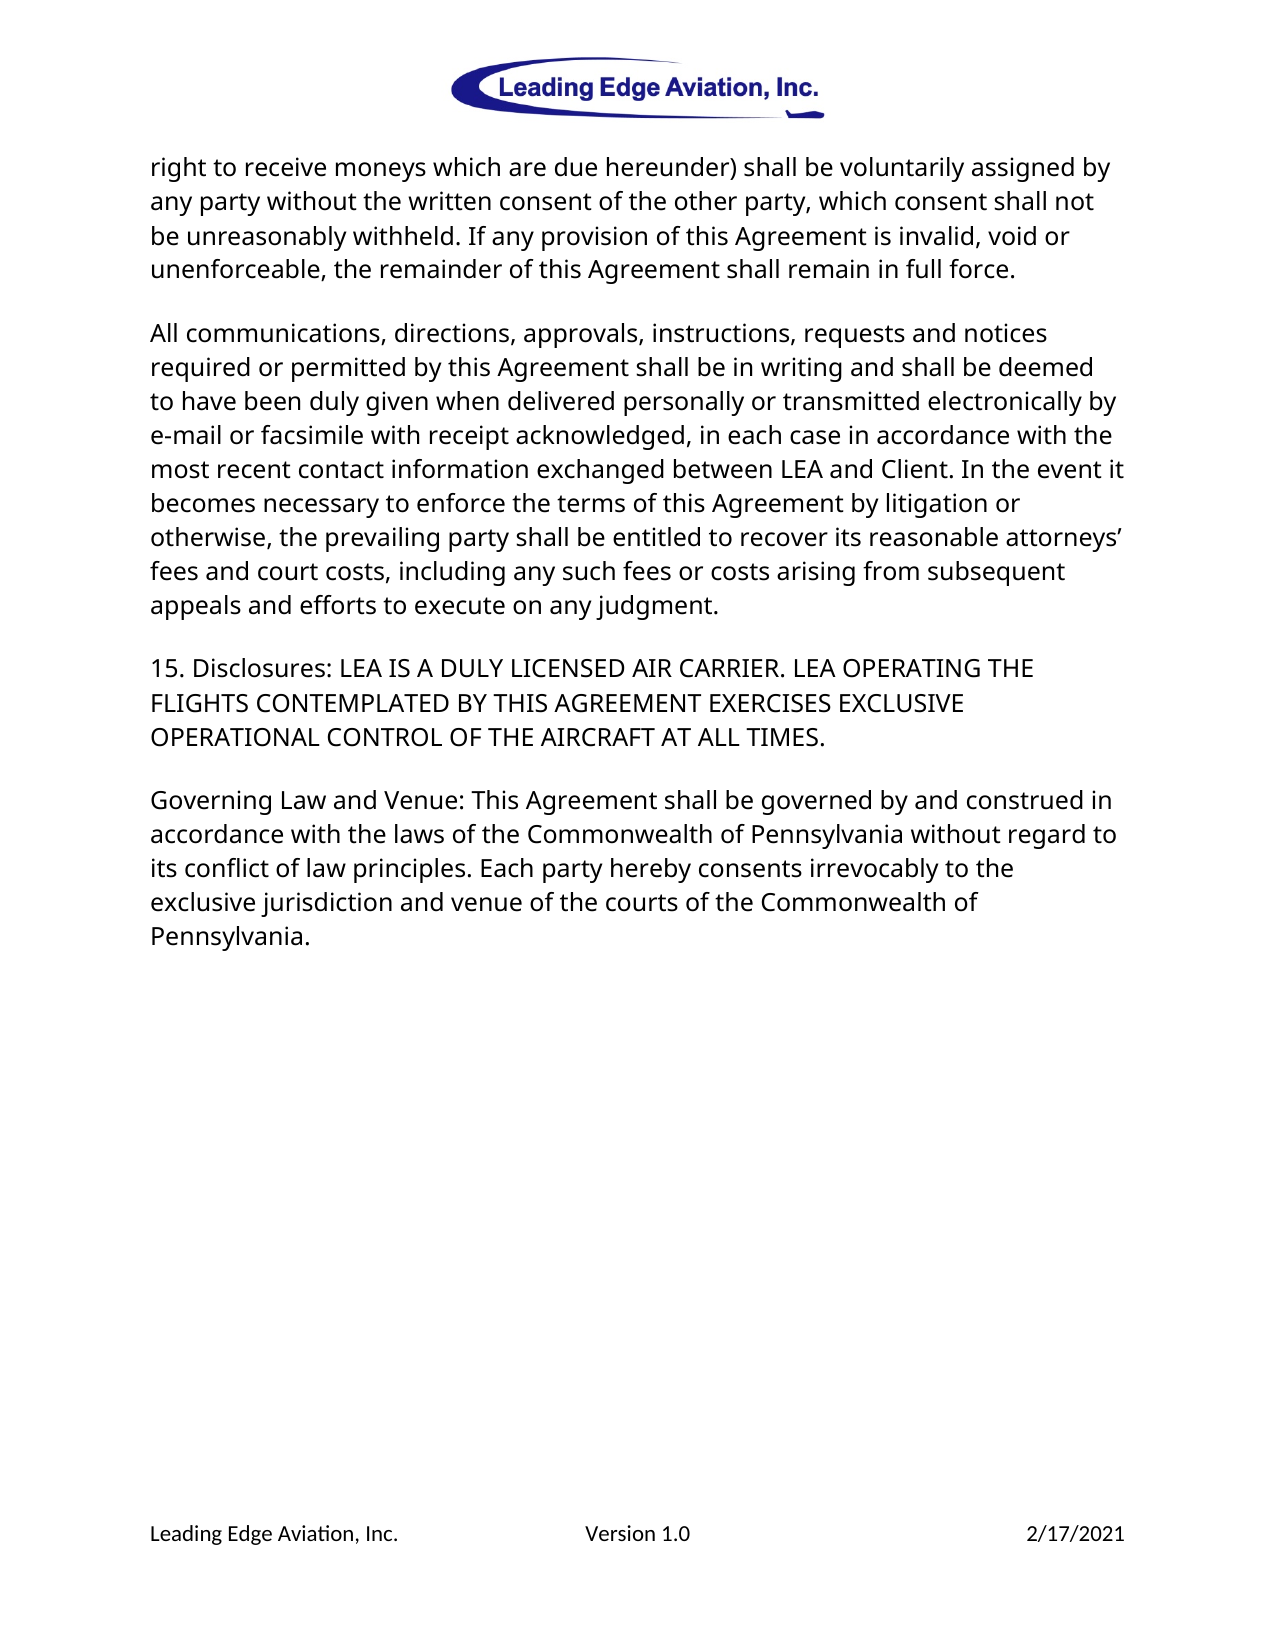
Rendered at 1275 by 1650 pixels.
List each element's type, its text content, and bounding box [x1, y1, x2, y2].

text 15. Disclosures: LEA IS A DULY LICENSED AIR CARRIER. LEA OPERATING THE FLIGHTS CONTEMPLATED BY THIS AGREEMENT EXERCISES EXCLUSIVE OPERATIONAL CONTROL OF THE AIRCRAFT AT ALL TIMES. [150, 651, 1125, 753]
text All communications, directions, approvals, instructions, requests and notices required or permitted by this Agreement shall be in writing and shall be deemed to have been duly given when delivered personally or transmitted electronically by e-mail or facsimile with receipt acknowledged, in each case in accordance with the most recent contact information exchanged between LEA and Client. In the event it becomes necessary to enforce the terms of this Agreement by litigation or otherwise, the prevailing party shall be entitled to recover its reasonable attorneys’ fees and court costs, including any such fees or costs arising from subsequent appeals and efforts to execute on any judgment. [150, 315, 1125, 622]
picture [441, 46, 834, 129]
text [150, 150, 1125, 286]
text Governing Law and Venue: This Agreement shall be governed by and construed in accordance with the laws of the Commonwealth of Pennsylvania without regard to its conflict of law principles. Each party hereby consents irrevocably to the exclusive jurisdiction and venue of the courts of the Commonwealth of Pennsylvania. [150, 782, 1125, 953]
